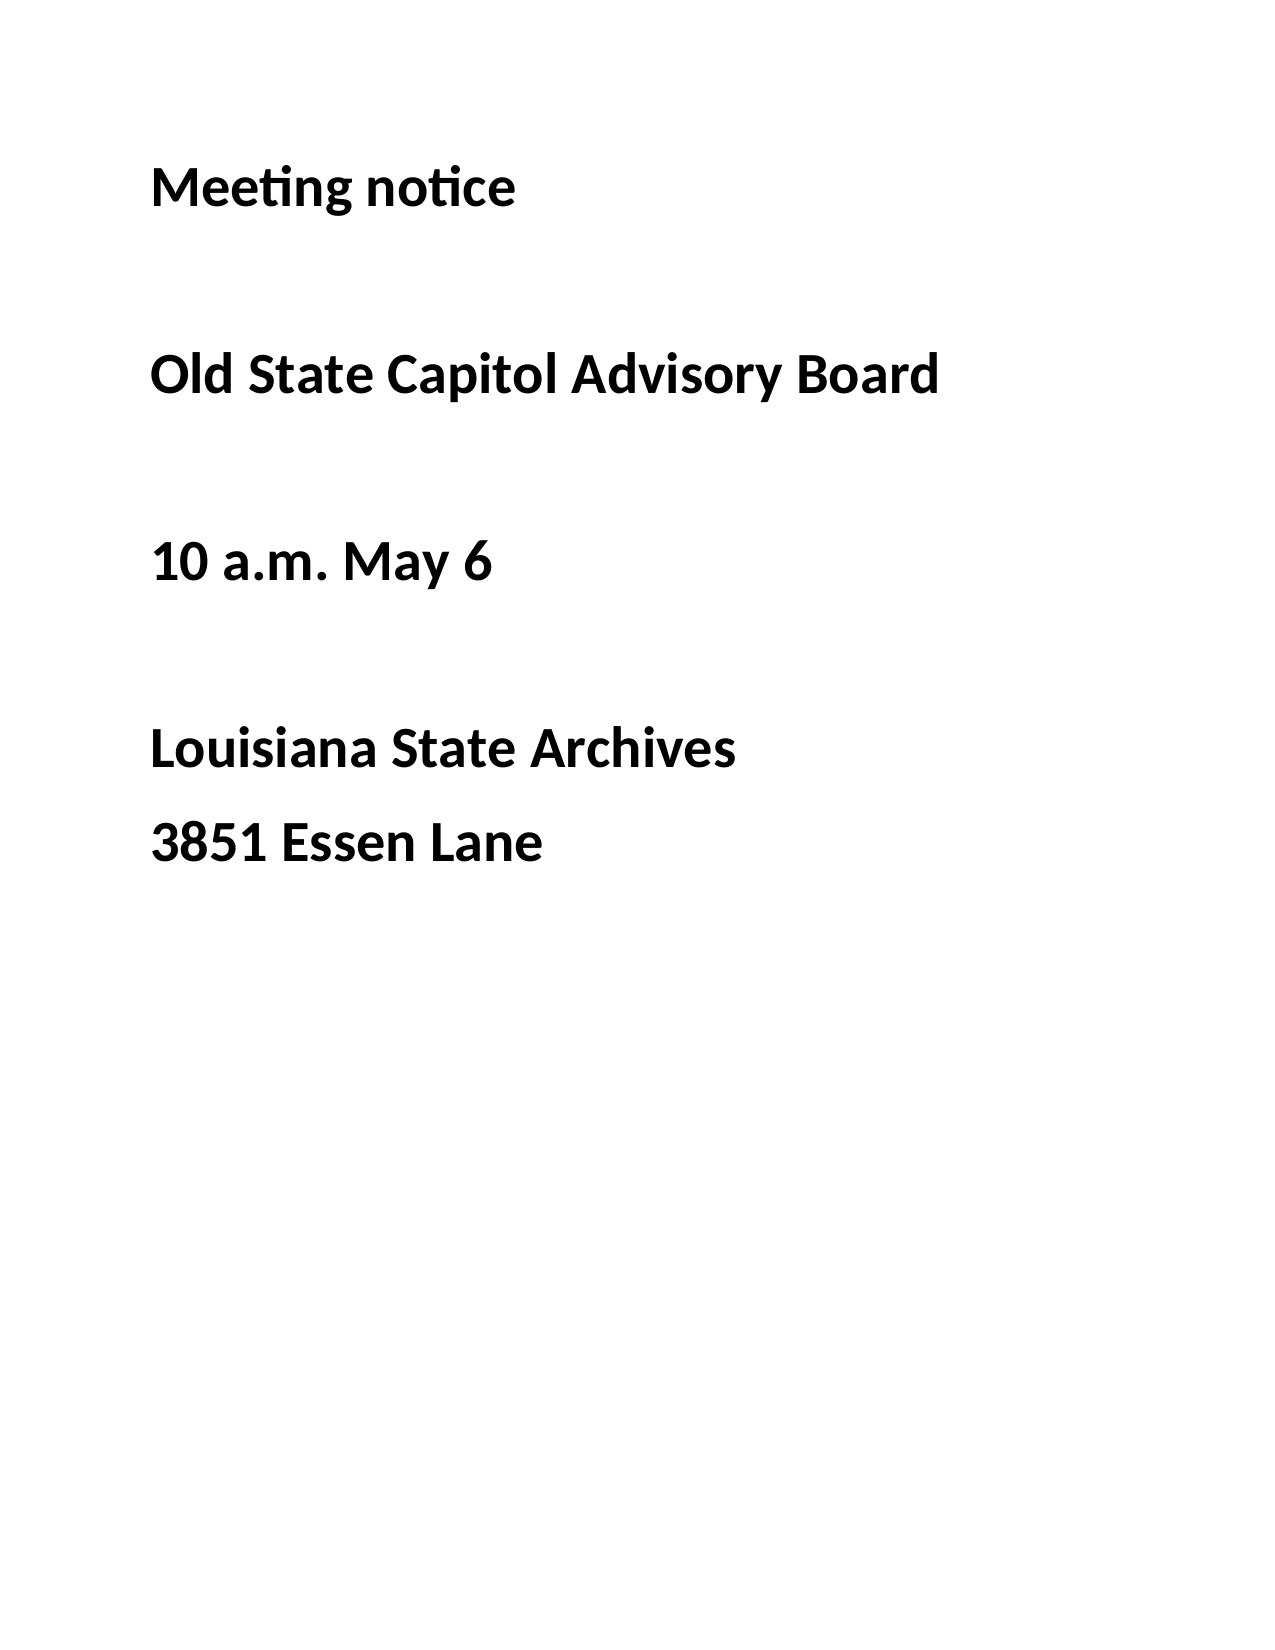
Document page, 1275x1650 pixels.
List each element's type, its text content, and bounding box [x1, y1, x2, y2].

text 3851 Essen Lane [150, 805, 1125, 876]
text 10 a.m. May 6 [150, 524, 1125, 595]
text Old State Capitol Advisory Board [150, 337, 1125, 408]
text Meeting notice [150, 150, 1125, 221]
text Louisiana State Archives [150, 711, 1125, 782]
